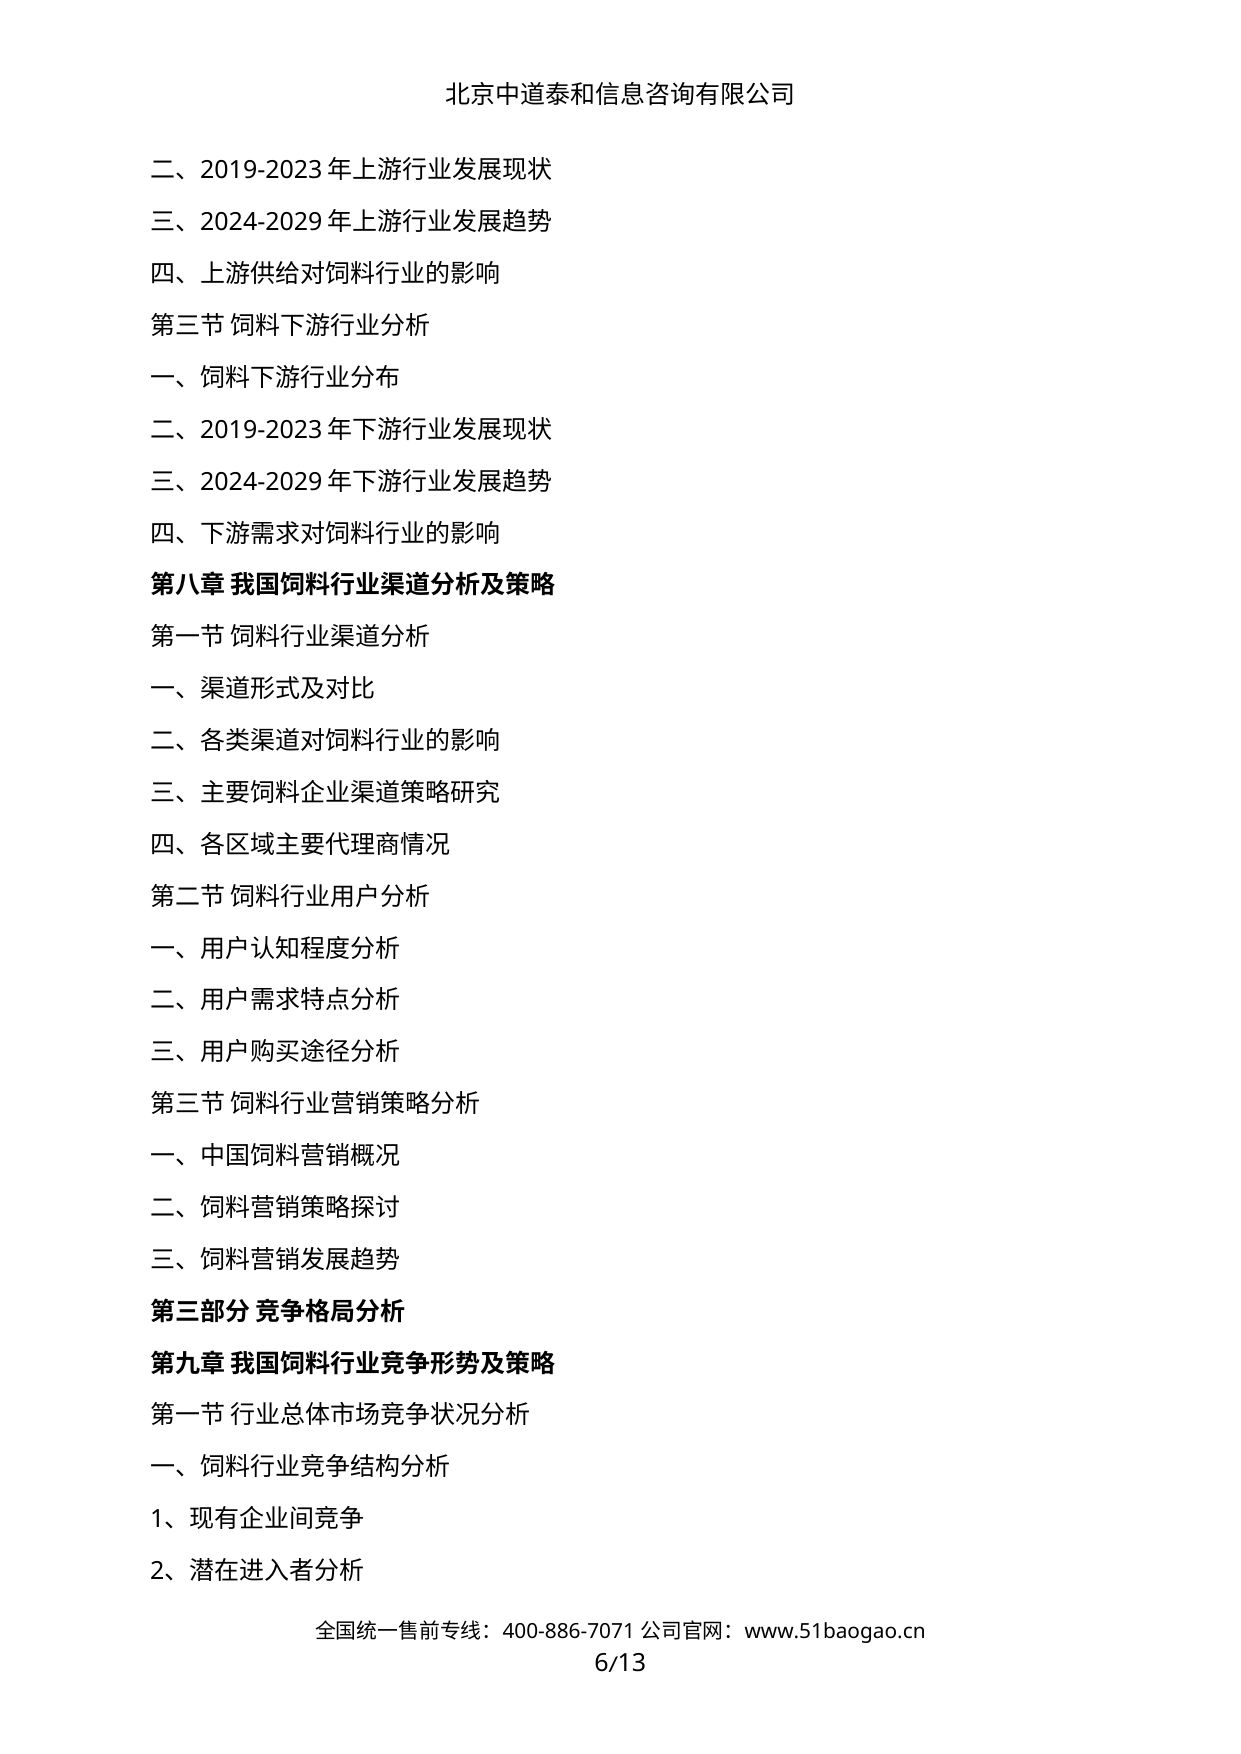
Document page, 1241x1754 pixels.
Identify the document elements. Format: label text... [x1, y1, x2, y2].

text 第三节 饲料下游行业分析 [150, 306, 1090, 342]
text 一、饲料行业竞争结构分析 [150, 1447, 1090, 1483]
text 第一节 饲料行业渠道分析 [150, 617, 1090, 653]
text 二、用户需求特点分析 [150, 980, 1090, 1016]
text 第三节 饲料行业营销策略分析 [150, 1084, 1090, 1120]
text 一、中国饲料营销概况 [150, 1136, 1090, 1172]
text 第八章 我国饲料行业渠道分析及策略 [150, 565, 1090, 601]
text 一、渠道形式及对比 [150, 669, 1090, 705]
text 二、各类渠道对饲料行业的影响 [150, 721, 1090, 757]
text 四、上游供给对饲料行业的影响 [150, 254, 1090, 290]
text 一、饲料下游行业分布 [150, 357, 1090, 394]
text 二、2019-2023年下游行业发展现状 [150, 409, 1090, 446]
text 三、主要饲料企业渠道策略研究 [150, 772, 1090, 809]
text 三、2024-2029年下游行业发展趋势 [150, 461, 1090, 497]
text 四、各区域主要代理商情况 [150, 824, 1090, 861]
text 1、现有企业间竞争 [150, 1499, 1090, 1535]
text 三、用户购买途径分析 [150, 1032, 1090, 1068]
text 二、饲料营销策略探讨 [150, 1187, 1090, 1224]
text 第二节 饲料行业用户分析 [150, 876, 1090, 912]
text 二、2019-2023年上游行业发展现状 [150, 150, 1090, 186]
text 四、下游需求对饲料行业的影响 [150, 513, 1090, 549]
text 一、用户认知程度分析 [150, 928, 1090, 964]
text 2、潜在进入者分析 [150, 1551, 1090, 1587]
text 三、饲料营销发展趋势 [150, 1239, 1090, 1276]
text 三、2024-2029年上游行业发展趋势 [150, 202, 1090, 238]
text 第九章 我国饲料行业竞争形势及策略 [150, 1343, 1090, 1379]
text 第一节 行业总体市场竞争状况分析 [150, 1395, 1090, 1431]
text 第三部分 竞争格局分析 [150, 1291, 1090, 1327]
